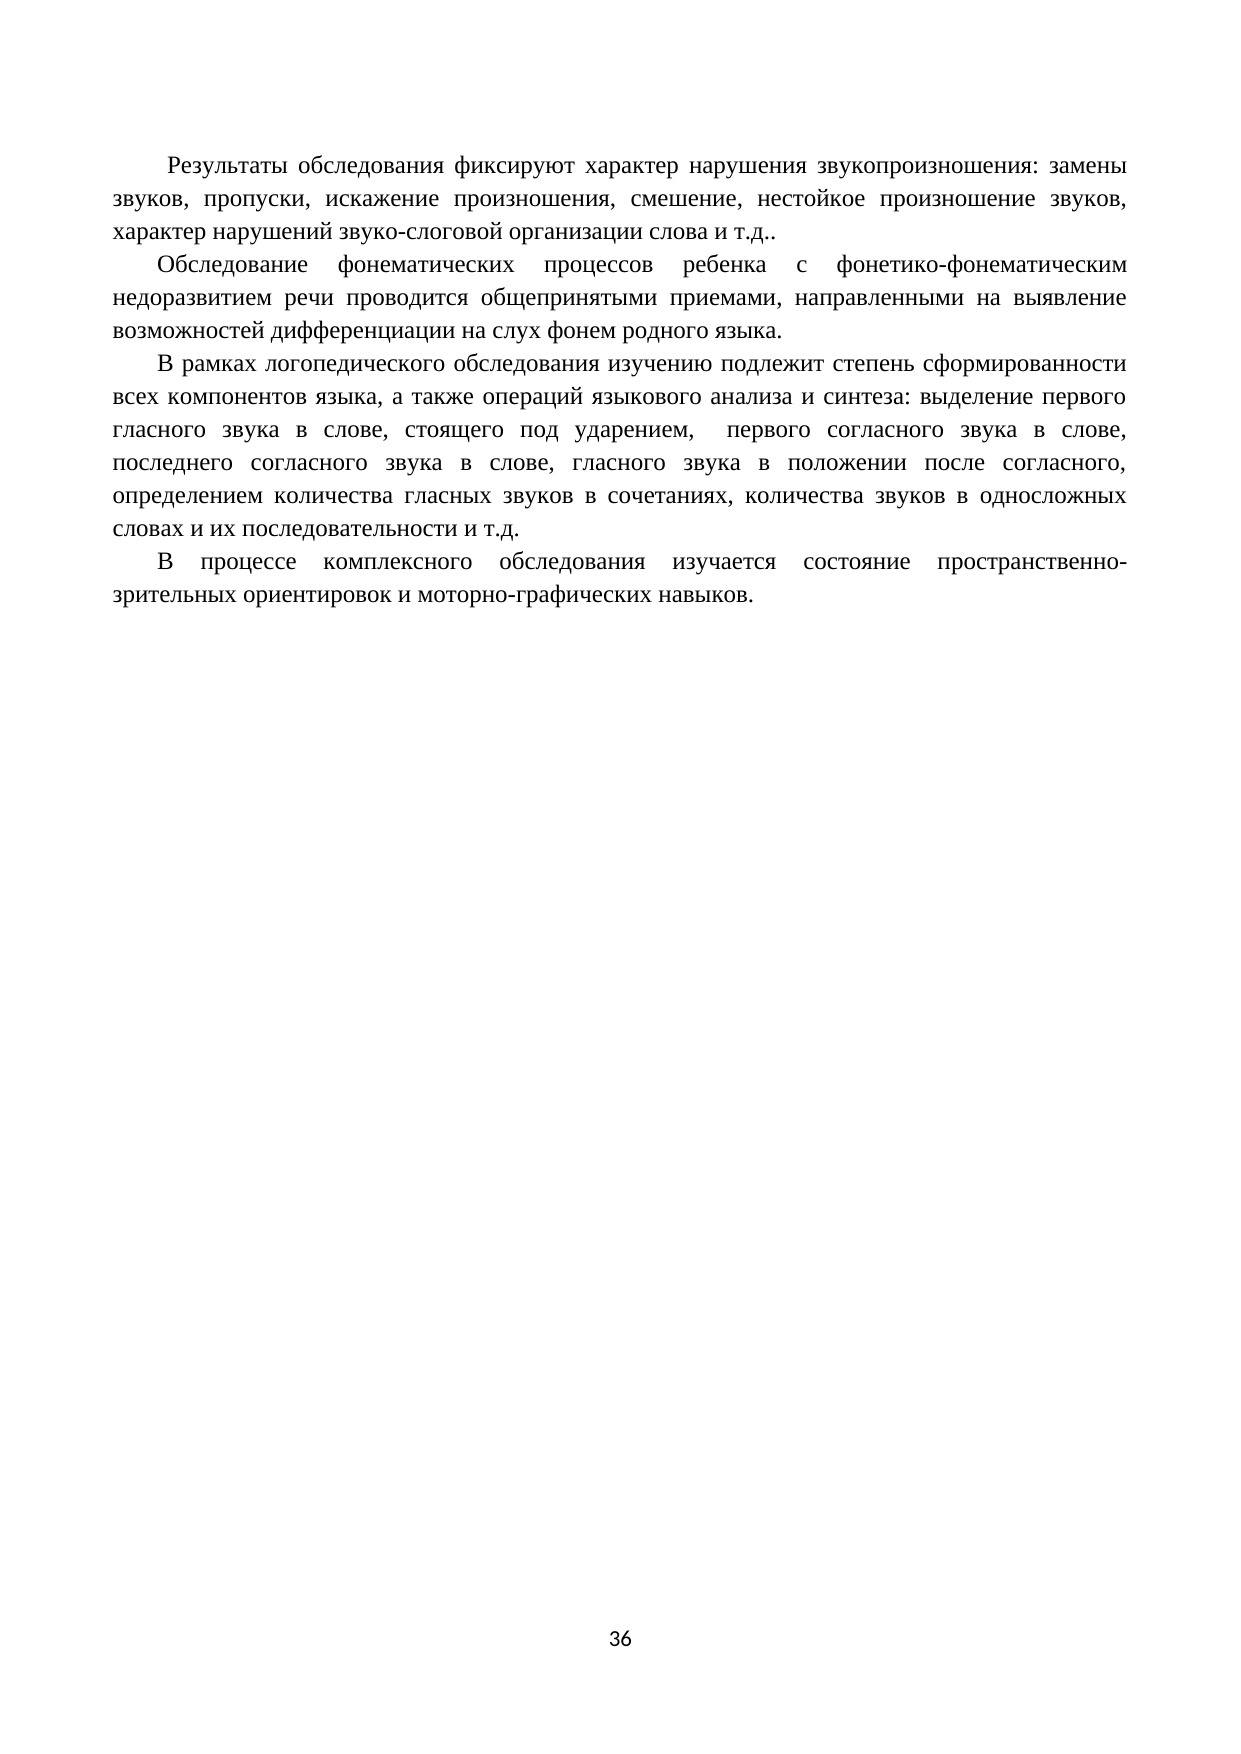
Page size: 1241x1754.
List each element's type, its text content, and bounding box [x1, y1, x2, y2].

text В процессе комплексного обследования изучается состояние пространственно-зрительных ориентировок и моторно-графических навыков. [112, 546, 1128, 608]
text В рамках логопедического обследования изучению подлежит степень сформированности всех компонентов языка, а также операций языкового анализа и синтеза: выделение первого гласного звука в слове, стоящего под ударением, первого согласного звука в слове, последнего согласного звука в слове, гласного звука в положении после согласного, определением количества гласных звуков в сочетаниях, количества звуков в односложных словах и их последовательности и т.д. [112, 348, 1128, 542]
text Результаты обследования фиксируют характер нарушения звукопроизношения: замены звуков, пропуски, искажение произношения, смешение, нестойкое произношение звуков, характер нарушений звуко-слоговой организации слова и т.д.. [112, 150, 1128, 245]
text Обследование фонематических процессов ребенка с фонетико-фонематическим недоразвитием речи проводится общепринятыми приемами, направленными на выявление возможностей дифференциации на слух фонем родного языка. [112, 249, 1128, 344]
